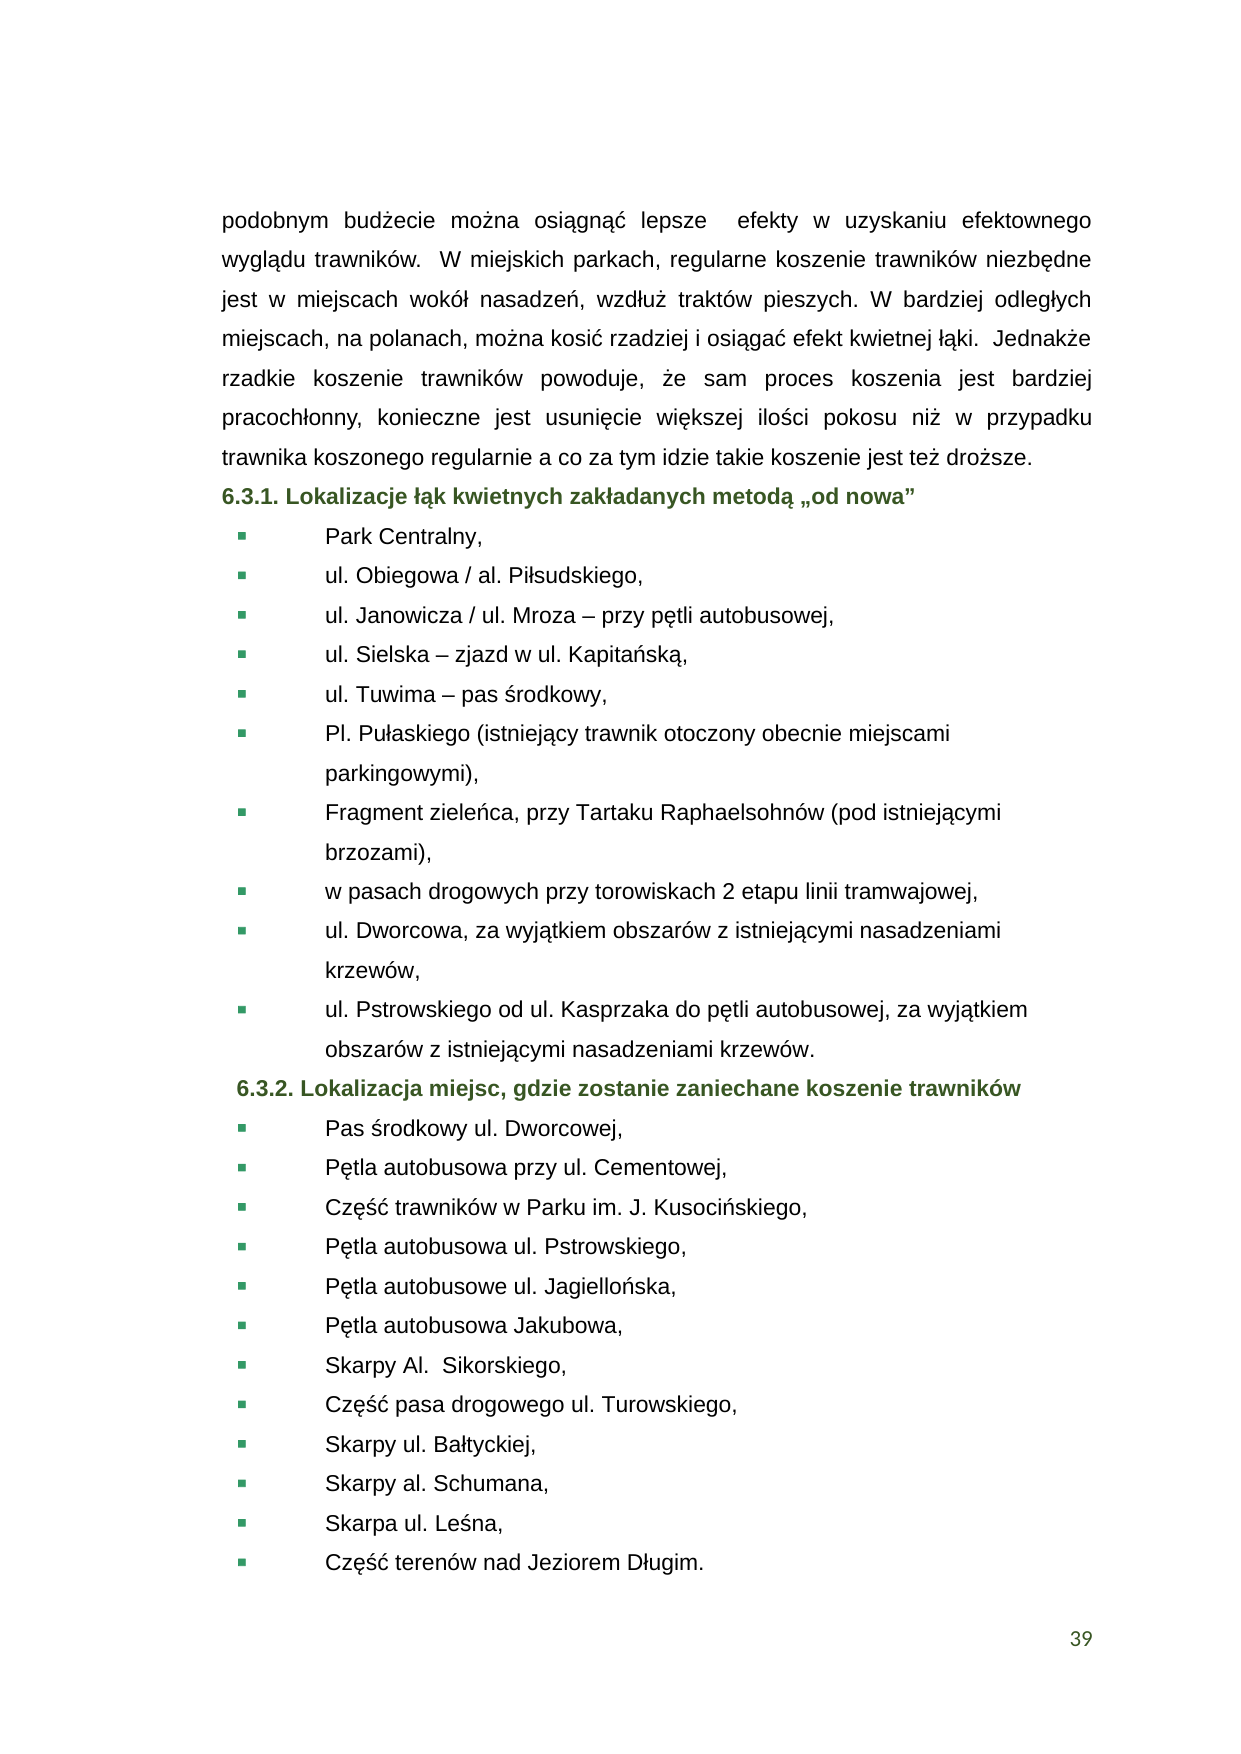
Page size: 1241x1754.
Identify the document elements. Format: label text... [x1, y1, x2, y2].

list ul. Sielska – zjazd w ul. Kapitańską, [236, 641, 1092, 667]
list Skarpy ul. Bałtyckiej, [236, 1431, 1092, 1457]
list Pętla autobusowa przy ul. Cementowej, [236, 1154, 1092, 1181]
list Pas środkowy ul. Dworcowej, [236, 1115, 1092, 1141]
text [222, 207, 1092, 470]
list Pętla autobusowe ul. Jagiellońska, [236, 1273, 1092, 1299]
list w pasach drogowych przy torowiskach 2 etapu linii tramwajowej, [236, 878, 1092, 904]
list ul. Janowicza / ul. Mroza – przy pętli autobusowej, [236, 602, 1092, 628]
list Pętla autobusowa ul. Pstrowskiego, [236, 1233, 1092, 1259]
list Część terenów nad Jeziorem Długim. [236, 1549, 1092, 1575]
list ul. Dworcowa, za wyjątkiem obszarów z istniejącymi nasadzeniami krzewów, [236, 917, 1092, 983]
list Pętla autobusowa Jakubowa, [236, 1312, 1092, 1338]
list ul. Obiegowa / al. Piłsudskiego, [236, 562, 1092, 588]
list Skarpy al. Schumana, [236, 1470, 1092, 1496]
list Skarpy Al. Sikorskiego, [236, 1352, 1092, 1378]
list Część trawników w Parku im. J. Kusocińskiego, [236, 1194, 1092, 1220]
list Część pasa drogowego ul. Turowskiego, [236, 1391, 1092, 1417]
text 6.3.2. Lokalizacja miejsc, gdzie zostanie zaniechane koszenie trawników [236, 1075, 1092, 1102]
list Pl. Pułaskiego (istniejący trawnik otoczony obecnie miejscami parkingowymi), [236, 720, 1092, 786]
list Park Centralny, [236, 523, 1092, 549]
text 6.3.1. Lokalizacje łąk kwietnych zakładanych metodą „od nowa” [222, 483, 1092, 509]
list Skarpa ul. Leśna, [236, 1509, 1092, 1536]
list Fragment zieleńca, przy Tartaku Raphaelsohnów (pod istniejącymi brzozami), [236, 799, 1092, 865]
list ul. Tuwima – pas środkowy, [236, 681, 1092, 707]
list ul. Pstrowskiego od ul. Kasprzaka do pętli autobusowej, za wyjątkiem obszarów z istniejącymi nasadzeniami krzewów. [236, 996, 1092, 1062]
